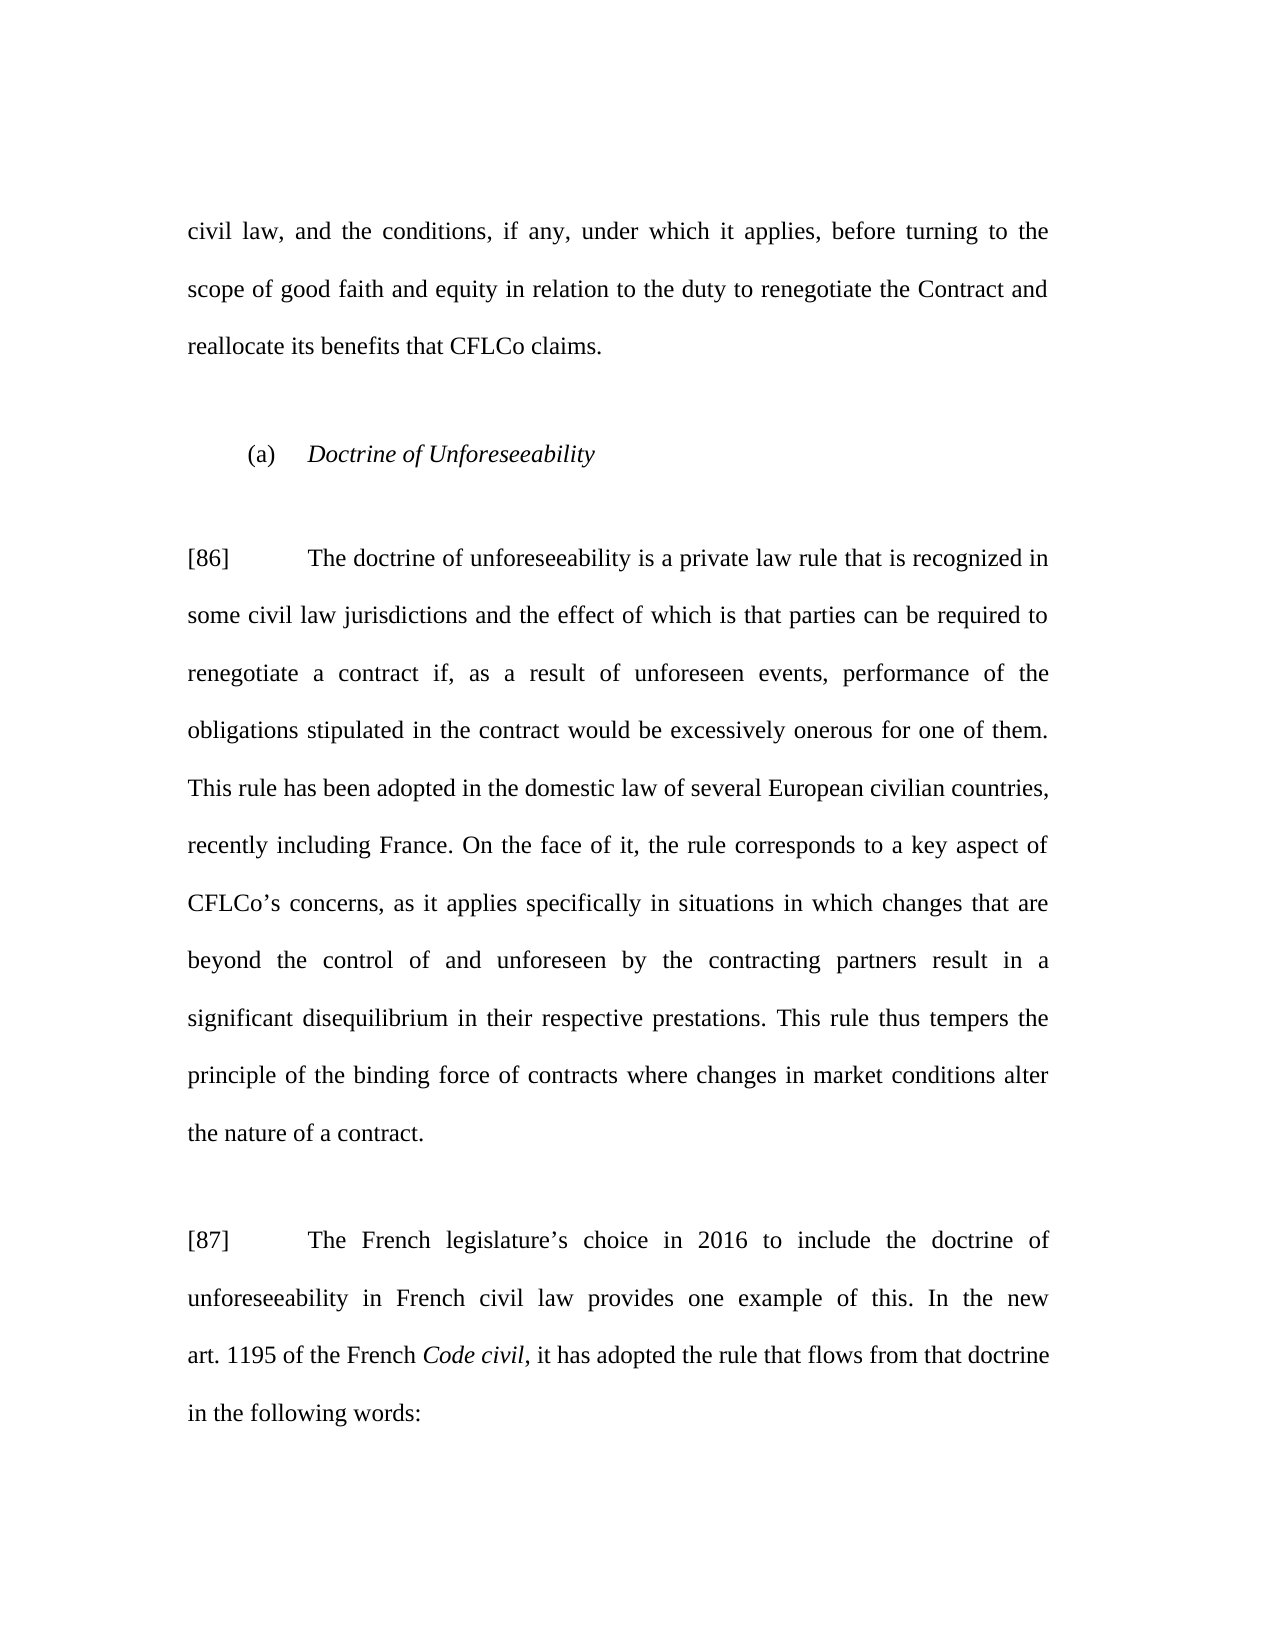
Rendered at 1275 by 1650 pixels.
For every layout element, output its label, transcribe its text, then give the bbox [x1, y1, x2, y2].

text The French legislature’s choice in 2016 to include the doctrine of unforeseeability in French civil law provides one example of this. In the new art. 1195 of the French Code civil, it has adopted the rule that flows from that doctrine in the following words: [187, 1225, 1050, 1426]
title Doctrine of Unforeseeability [247, 439, 1050, 468]
text The doctrine of unforeseeability is a private law rule that is recognized in some civil law jurisdictions and the effect of which is that parties can be required to renegotiate a contract if, as a result of unforeseen events, performance of the obligations stipulated in the contract would be excessively onerous for one of them. This rule has been adopted in the domestic law of several European civilian countries, recently including France. On the face of it, the rule corresponds to a key aspect of CFLCo’s concerns, as it applies specifically in situations in which changes that are beyond the control of and unforeseen by the contracting partners result in a significant disequilibrium in their respective prestations. This rule thus tempers the principle of the binding force of contracts where changes in market conditions alter the nature of a contract. [187, 543, 1050, 1146]
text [187, 216, 1050, 360]
